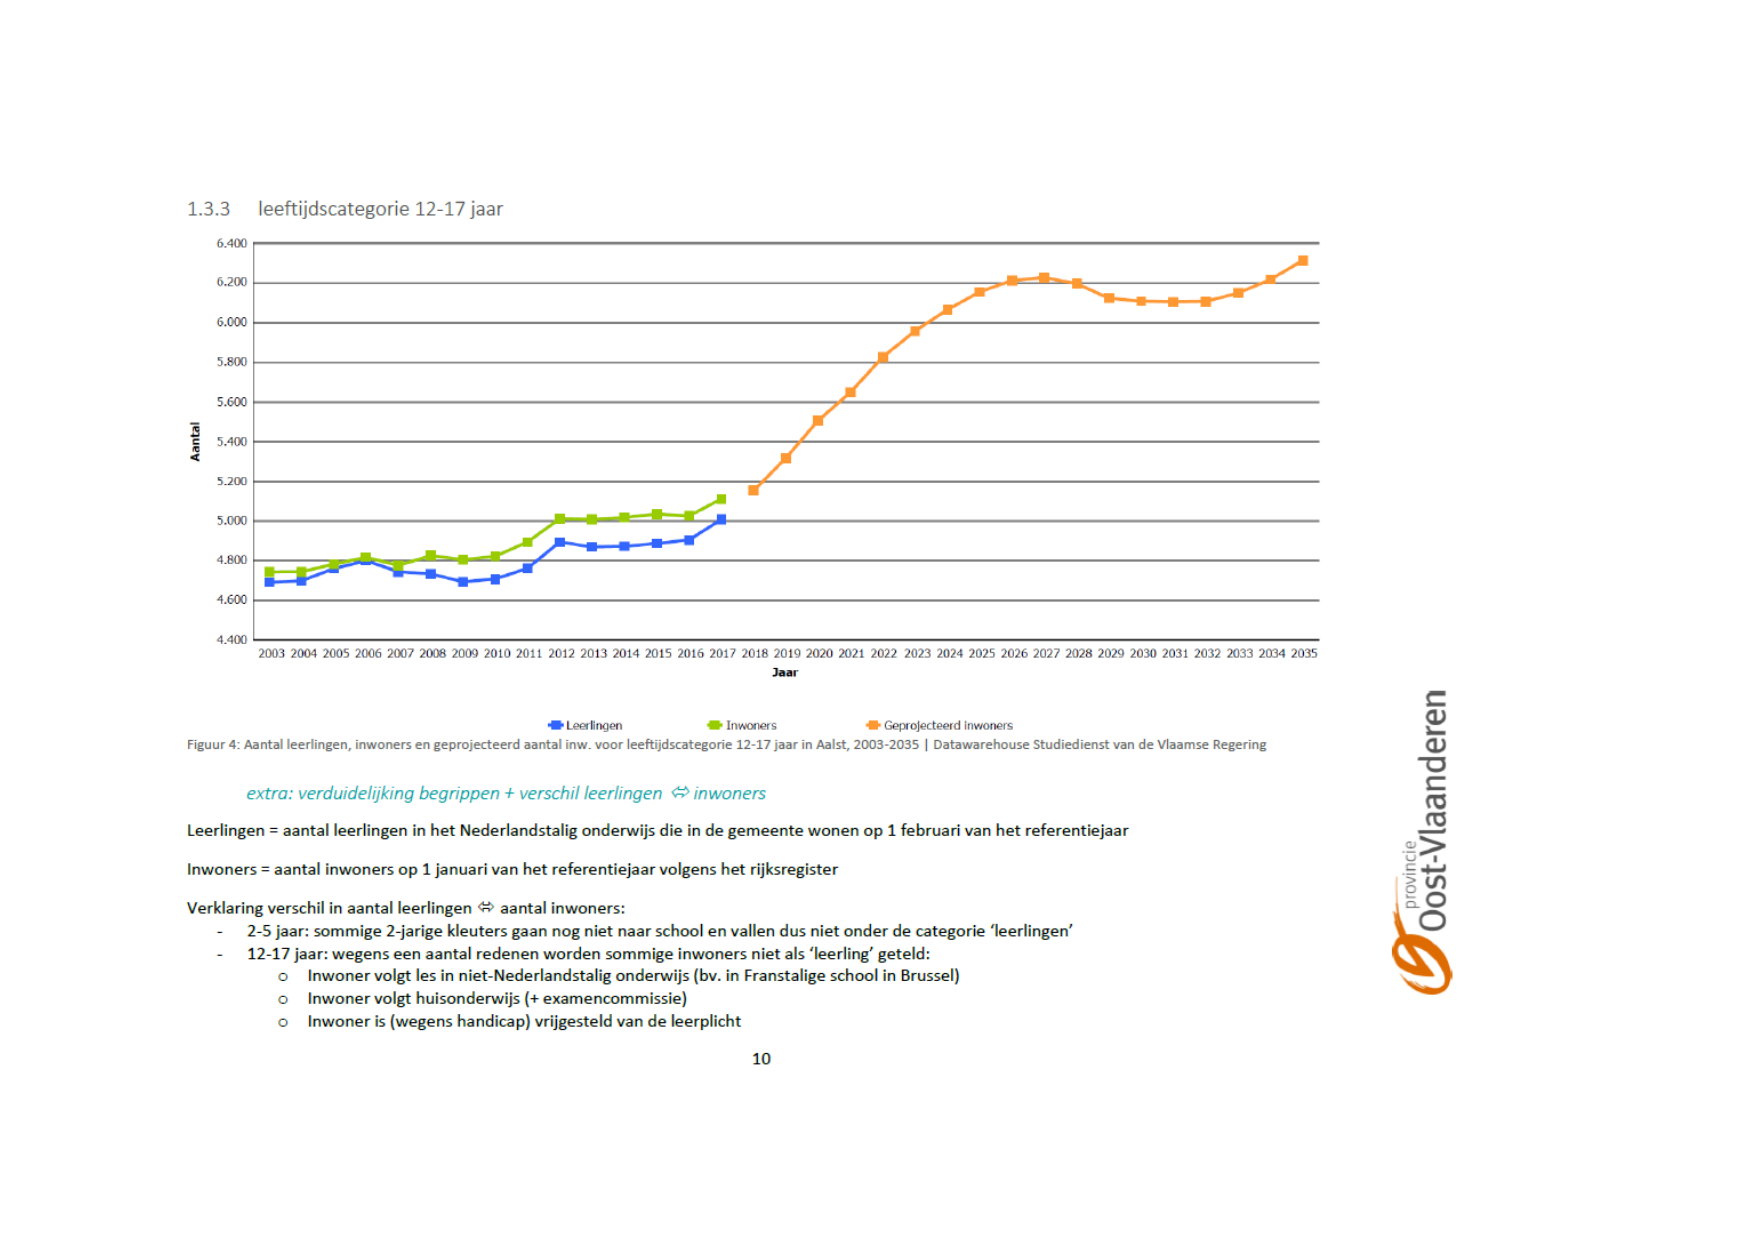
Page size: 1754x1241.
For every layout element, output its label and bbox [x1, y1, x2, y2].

picture [147, 147, 1464, 1093]
